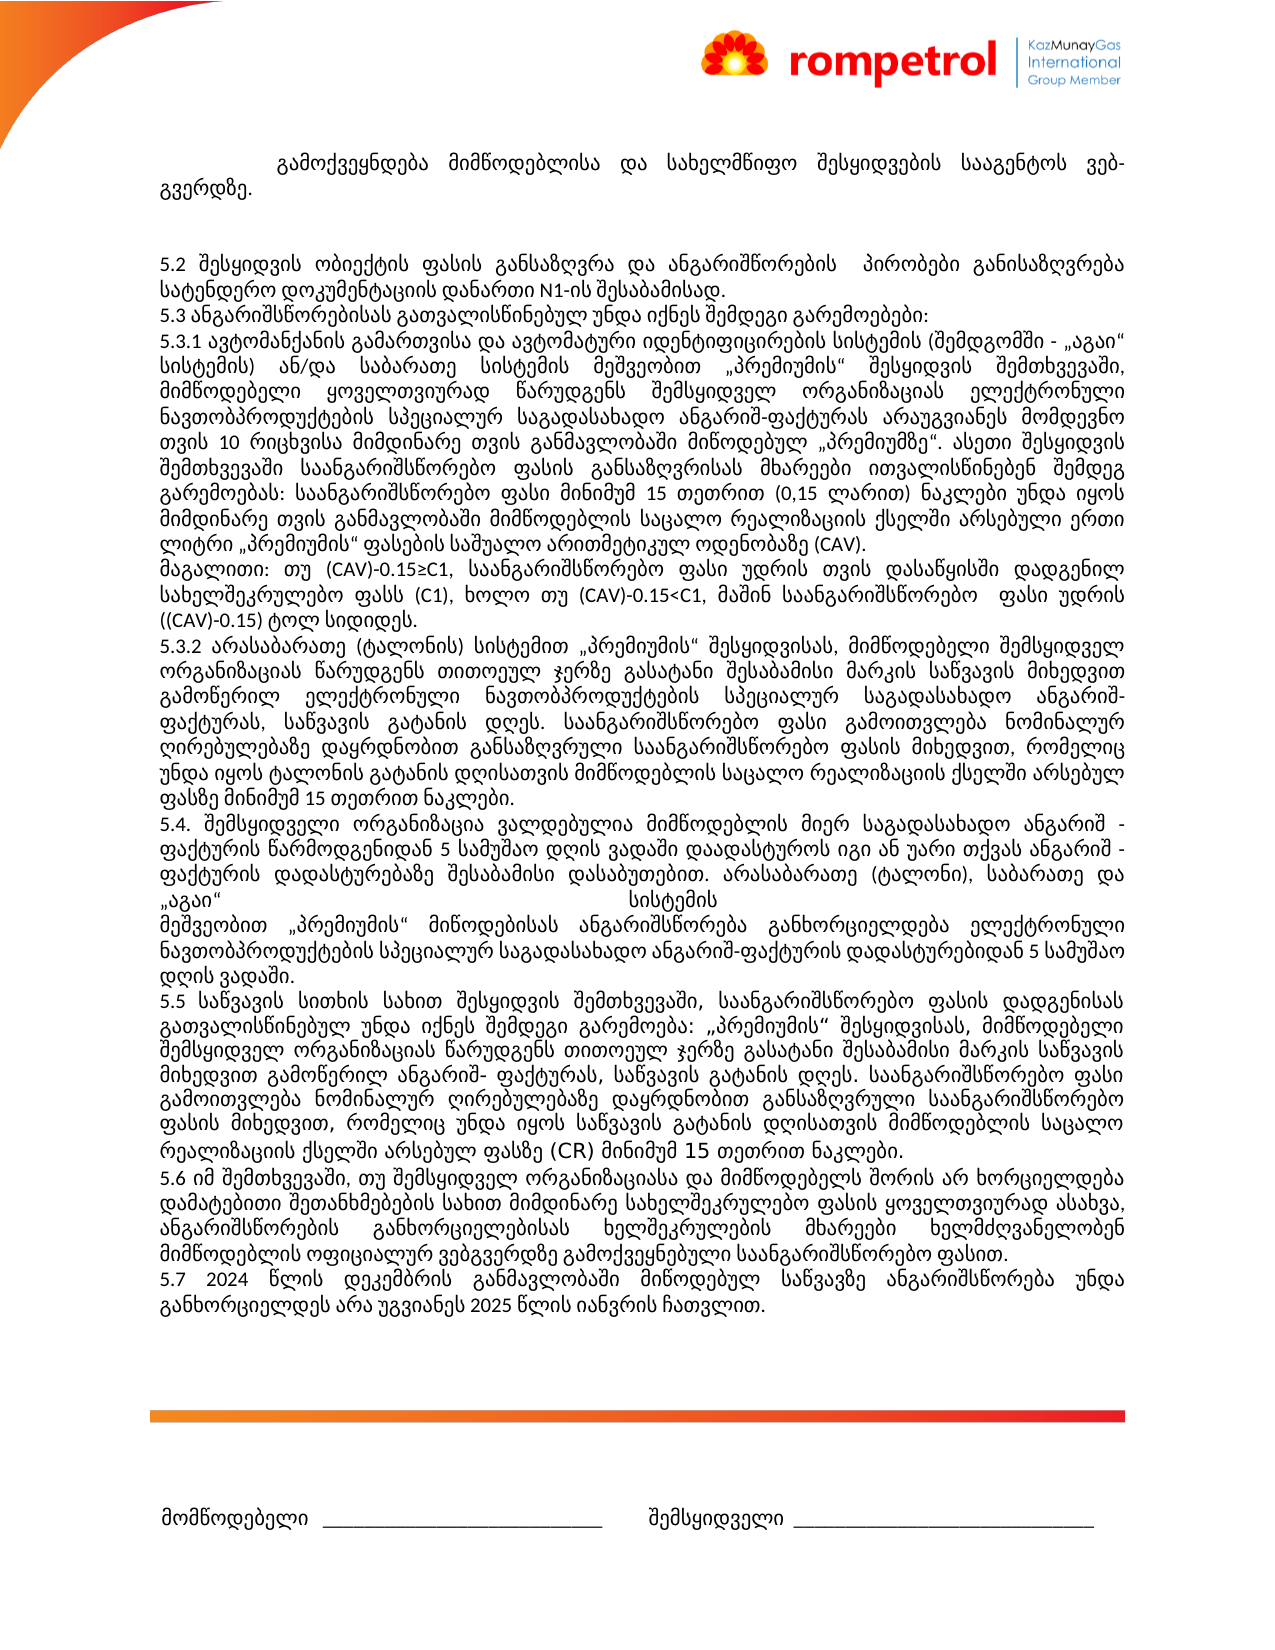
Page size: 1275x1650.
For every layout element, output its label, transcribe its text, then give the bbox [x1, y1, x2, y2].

text მაგალითი: თუ (CAV)-0.15≥C1, საანგარიშსწორებო ფასი უდრის თვის დასაწყისში დადგენილ სახელშეკრულებო ფასს (C1), ხოლო თუ (CAV)-0.15<C1, მაშინ საანგარიშსწორებო ფასი უდრის ((CAV)-0.15) ტოლ სიდიდეს. [159, 557, 1125, 633]
text 5.3.1 ავტომანქანის გამართვისა და ავტომატური იდენტიფიცირების სისტემის (შემდგომში - „აგაი“ სისტემის) ან/და საბარათე სისტემის მეშვეობით „პრემიუმის“ შესყიდვის შემთხვევაში, მიმწოდებელი ყოველთვიურად წარუდგენს შემსყიდველ ორგანიზაციას ელექტრონული ნავთობპროდუქტების სპეციალურ საგადასახადო ანგარიშ-ფაქტურას არაუგვიანეს მომდევნო თვის 10 რიცხვისა მიმდინარე თვის განმავლობაში მიწოდებულ „პრემიუმზე“. ასეთი შესყიდვის შემთხვევაში საანგარიშსწორებო ფასის განსაზღვრისას მხარეები ითვალისწინებენ შემდეგ გარემოებას: საანგარიშსწორებო ფასი მინიმუმ 15 თეთრით (0,15 ლარით) ნაკლები უნდა იყოს მიმდინარე თვის განმავლობაში მიმწოდებლის საცალო რეალიზაციის ქსელში არსებული ერთი ლიტრი „პრემიუმის“ ფასების საშუალო არითმეტიკულ ოდენობაზე (CAV). [159, 328, 1125, 557]
picture [150, 1396, 1125, 1434]
text 5.4. შემსყიდველი ორგანიზაცია ვალდებულია მიმწოდებლის მიერ საგადასახადო ანგარიშ - ფაქტურის წარმოდგენიდან 5 სამუშაო დღის ვადაში დაადასტუროს იგი ან უარი თქვას ანგარიშ - ფაქტურის დადასტურებაზე შესაბამისი დასაბუთებით. არასაბარათე (ტალონი), საბარათე და „აგაი“ სისტემის მეშვეობით „პრემიუმის“ მიწოდებისას ანგარიშსწორება განხორციელდება ელექტრონული ნავთობპროდუქტების სპეციალურ საგადასახადო ანგარიშ-ფაქტურის დადასტურებიდან 5 სამუშაო დღის ვადაში. [159, 811, 1125, 989]
text 5.2 შესყიდვის ობიექტის ფასის განსაზღვრა და ანგარიშწორების პირობები განისაზღვრება სატენდერო დოკუმენტაციის დანართი N1-ის შესაბამისად. [159, 252, 1125, 302]
text 5.7 2024 წლის დეკემბრის განმავლობაში მიწოდებულ საწვავზე ანგარიშსწორება უნდა განხორციელდეს არა უგვიანეს 2025 წლის იანვრის ჩათვლით. [159, 1266, 1125, 1317]
text 5.6 იმ შემთხვევაში, თუ შემსყიდველ ორგანიზაციასა და მიმწოდებელს შორის არ ხორციელდება დამატებითი შეთანხმებების სახით მიმდინარე სახელშეკრულებო ფასის ყოველთვიურად ასახვა, ანგარიშსწორების განხორციელებისას ხელშეკრულების მხარეები ხელმძღვანელობენ მიმწოდებლის ოფიციალურ ვებგვერდზე გამოქვეყნებული საანგარიშსწორებო ფასით. [159, 1165, 1125, 1266]
text 5.3 ანგარიშსწორებისას გათვალისწინებულ უნდა იქნეს შემდეგი გარემოებები: [159, 302, 1125, 328]
text 5.5 საწვავის სითხის სახით შესყიდვის შემთხვევაში, საანგარიშსწორებო ფასის დადგენისას გათვალისწინებულ უნდა იქნეს შემდეგი გარემოება: „პრემიუმის“ შესყიდვისას, მიმწოდებელი შემსყიდველ ორგანიზაციას წარუდგენს თითოეულ ჯერზე გასატანი შესაბამისი მარკის საწვავის მიხედვით გამოწერილ ანგარიშ- ფაქტურას, საწვავის გატანის დღეს. საანგარიშსწორებო ფასი გამოითვლება ნომინალურ ღირებულებაზე დაყრდნობით განსაზღვრული საანგარიშსწორებო ფასის მიხედვით, რომელიც უნდა იყოს საწვავის გატანის დღისათვის მიმწოდებლის საცალო რეალიზაციის ქსელში არსებულ ფასზე (CR) მინიმუმ 15 თეთრით ნაკლები. [159, 989, 1125, 1165]
picture [678, 1, 1148, 119]
text 5.3.2 არასაბარათე (ტალონის) სისტემით „პრემიუმის“ შესყიდვისას, მიმწოდებელი შემსყიდველ ორგანიზაციას წარუდგენს თითოეულ ჯერზე გასატანი შესაბამისი მარკის საწვავის მიხედვით გამოწერილ ელექტრონული ნავთობპროდუქტების სპეციალურ საგადასახადო ანგარიშ-ფაქტურას, საწვავის გატანის დღეს. საანგარიშსწორებო ფასი გამოითვლება ნომინალურ ღირებულებაზე დაყრდნობით განსაზღვრული საანგარიშსწორებო ფასის მიხედვით, რომელიც უნდა იყოს ტალონის გატანის დღისათვის მიმწოდებლის საცალო რეალიზაციის ქსელში არსებულ ფასზე მინიმუმ 15 თეთრით ნაკლები. [159, 633, 1125, 811]
picture [0, 1, 249, 153]
